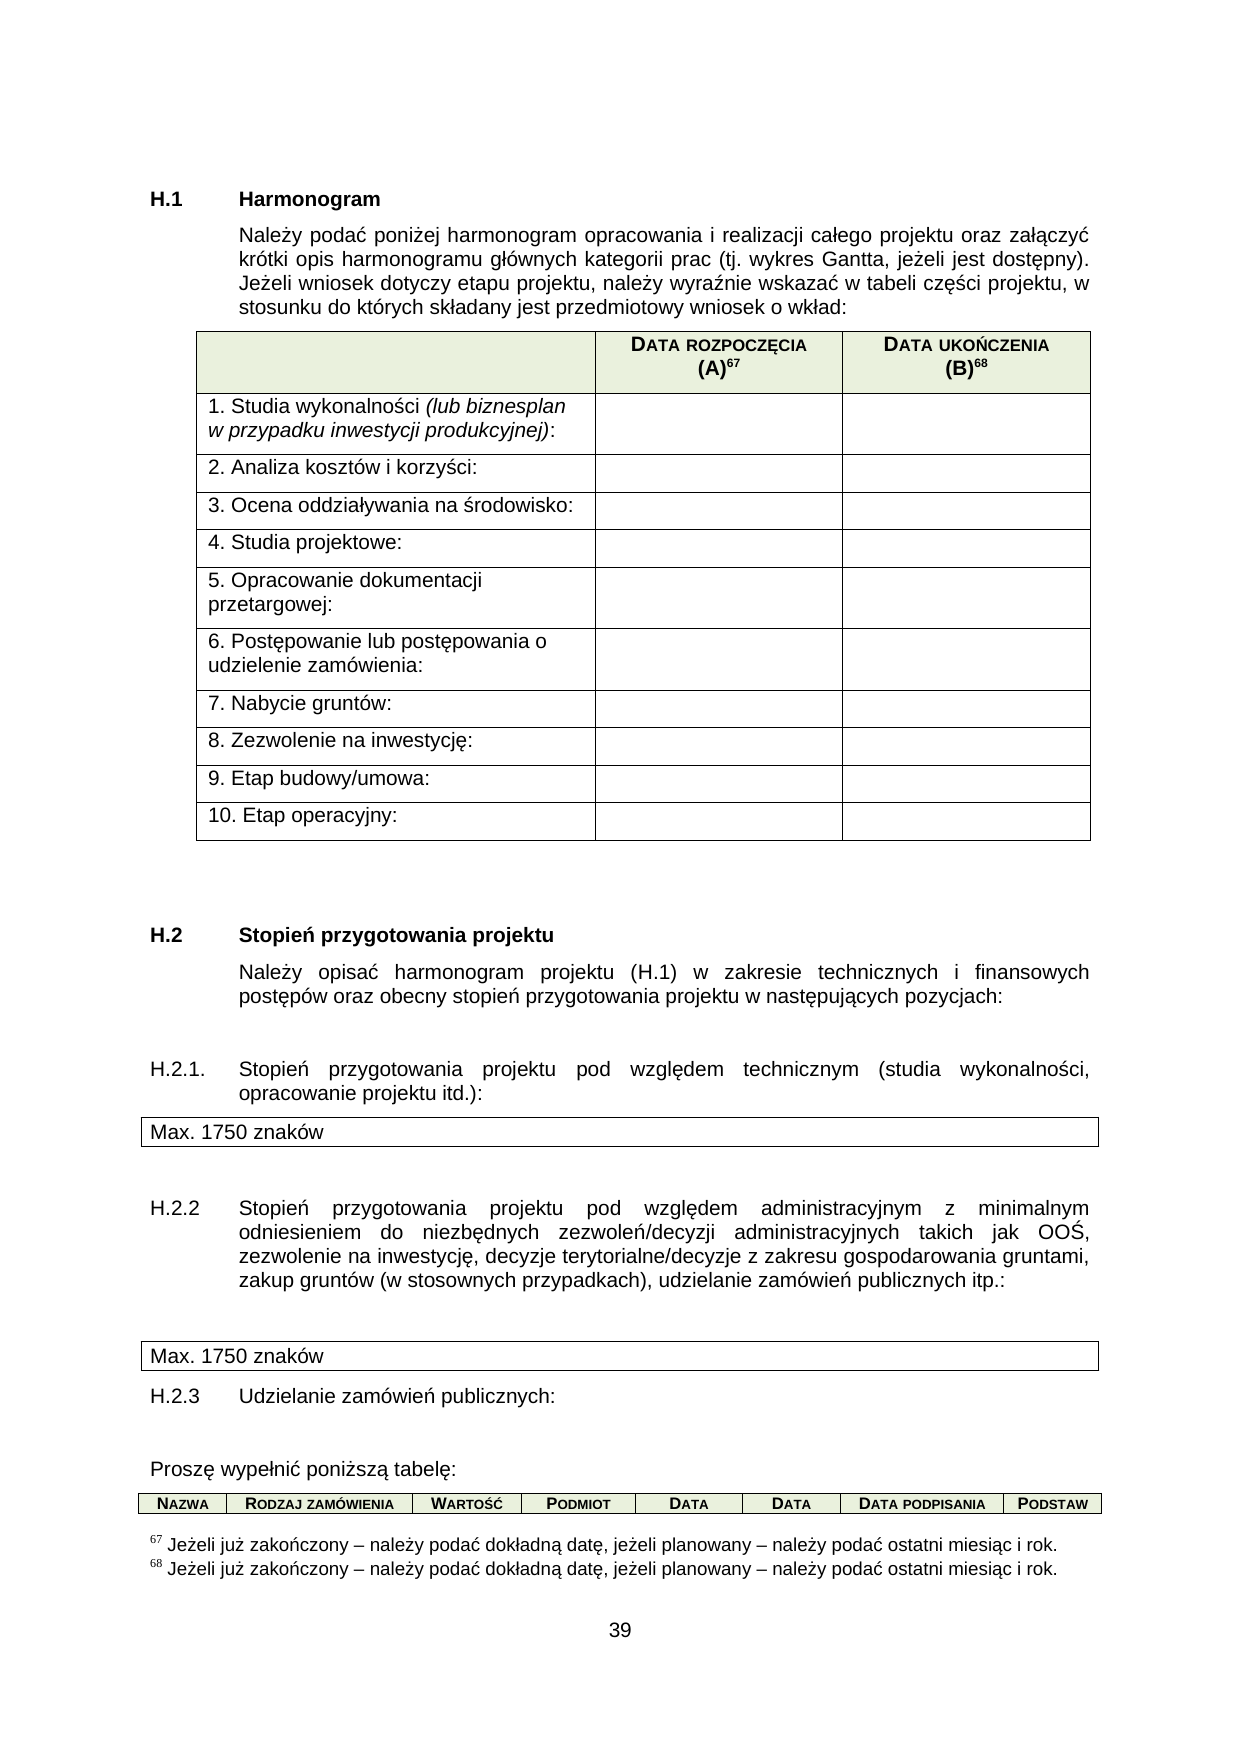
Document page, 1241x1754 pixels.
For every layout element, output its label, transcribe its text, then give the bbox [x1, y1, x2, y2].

table_header Nazwa zamówienia [139, 1494, 226, 1513]
table_cell [843, 766, 1090, 802]
table_cell [596, 728, 842, 764]
subtitle H.2 Stopień przygotowania projektu [150, 923, 1090, 947]
table_cell 3. Ocena oddziaływania na środowisko: [197, 493, 595, 529]
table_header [743, 1494, 840, 1513]
table_cell [596, 455, 842, 492]
text Należy podać poniżej harmonogram opracowania i realizacji całego projektu oraz załączyć krótki opis harmonogramu głównych kategorii prac (tj. wykres Gantta, jeżeli jest dostępny). Jeżeli wniosek dotyczy etapu projektu, należy wyraźnie wskazać w tabeli części projektu, w stosunku do których składany jest przedmiotowy wniosek o wkład: [238, 223, 1090, 319]
table_cell 8. Zezwolenie na inwestycję: [197, 728, 595, 764]
table_cell 4. Studia projektowe: [197, 530, 595, 567]
subtitle H.2.1. Stopień przygotowania projektu pod względem technicznym (studia wykonalności, opracowanie projektu itd.): [150, 1056, 1090, 1104]
text Max. 1750 znaków [142, 1118, 1098, 1146]
text Max. 1750 znaków [142, 1342, 1098, 1370]
subtitle Proszę wypełnić poniższą tabelę: [150, 1456, 1090, 1480]
table_header [197, 332, 595, 393]
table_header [1004, 1494, 1101, 1513]
table_cell 2. Analiza kosztów i korzyści: [197, 455, 595, 492]
table_cell 5. Opracowanie dokumentacji przetargowej: [197, 568, 595, 628]
table_cell [596, 394, 842, 454]
text Należy opisać harmonogram projektu (H.1) w zakresie technicznych i finansowych postępów oraz obecny stopień przygotowania projektu w następujących pozycjach: [238, 959, 1090, 1007]
table_cell [843, 691, 1090, 727]
table_cell [843, 629, 1090, 689]
table_cell [843, 455, 1090, 492]
table_cell [596, 691, 842, 727]
table_cell 6. Postępowanie lub postępowania o udzielenie zamówienia: [197, 629, 595, 689]
table_cell [596, 803, 842, 839]
table_header Data rozpoczęcia (A) [596, 332, 842, 393]
table_header Data ukończenia (B) [843, 332, 1090, 393]
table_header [636, 1494, 742, 1513]
subtitle H.2.2 Stopień przygotowania projektu pod względem administracyjnym z minimalnym odniesieniem do niezbędnych zezwoleń/decyzji administracyjnych takich jak OOŚ, zezwolenie na inwestycję, decyzje terytorialne/decyzje z zakresu gospodarowania gruntami, zakup gruntów (w stosownych przypadkach), udzielanie zamówień publicznych itp.: [150, 1196, 1090, 1292]
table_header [413, 1494, 521, 1513]
table_cell [843, 493, 1090, 529]
table_cell [596, 568, 842, 628]
table_cell [843, 803, 1090, 839]
table_cell 1. Studia wykonalności (lub biznesplan w przypadku inwestycji produkcyjnej): [197, 394, 595, 454]
table_cell [843, 568, 1090, 628]
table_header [841, 1494, 1003, 1513]
table_cell [596, 629, 842, 689]
table_cell 10. Etap operacyjny: [197, 803, 595, 839]
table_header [522, 1494, 635, 1513]
subtitle H.1 Harmonogram [150, 186, 1090, 210]
table_cell [596, 493, 842, 529]
subtitle H.2.3 Udzielanie zamówień publicznych: [150, 1383, 1090, 1407]
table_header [227, 1494, 412, 1513]
table_cell [843, 728, 1090, 764]
table_cell 9. Etap budowy/umowa: [197, 766, 595, 802]
table_cell [596, 766, 842, 802]
table_cell [843, 530, 1090, 567]
table_cell 7. Nabycie gruntów: [197, 691, 595, 727]
table_cell [843, 394, 1090, 454]
table_cell [596, 530, 842, 567]
